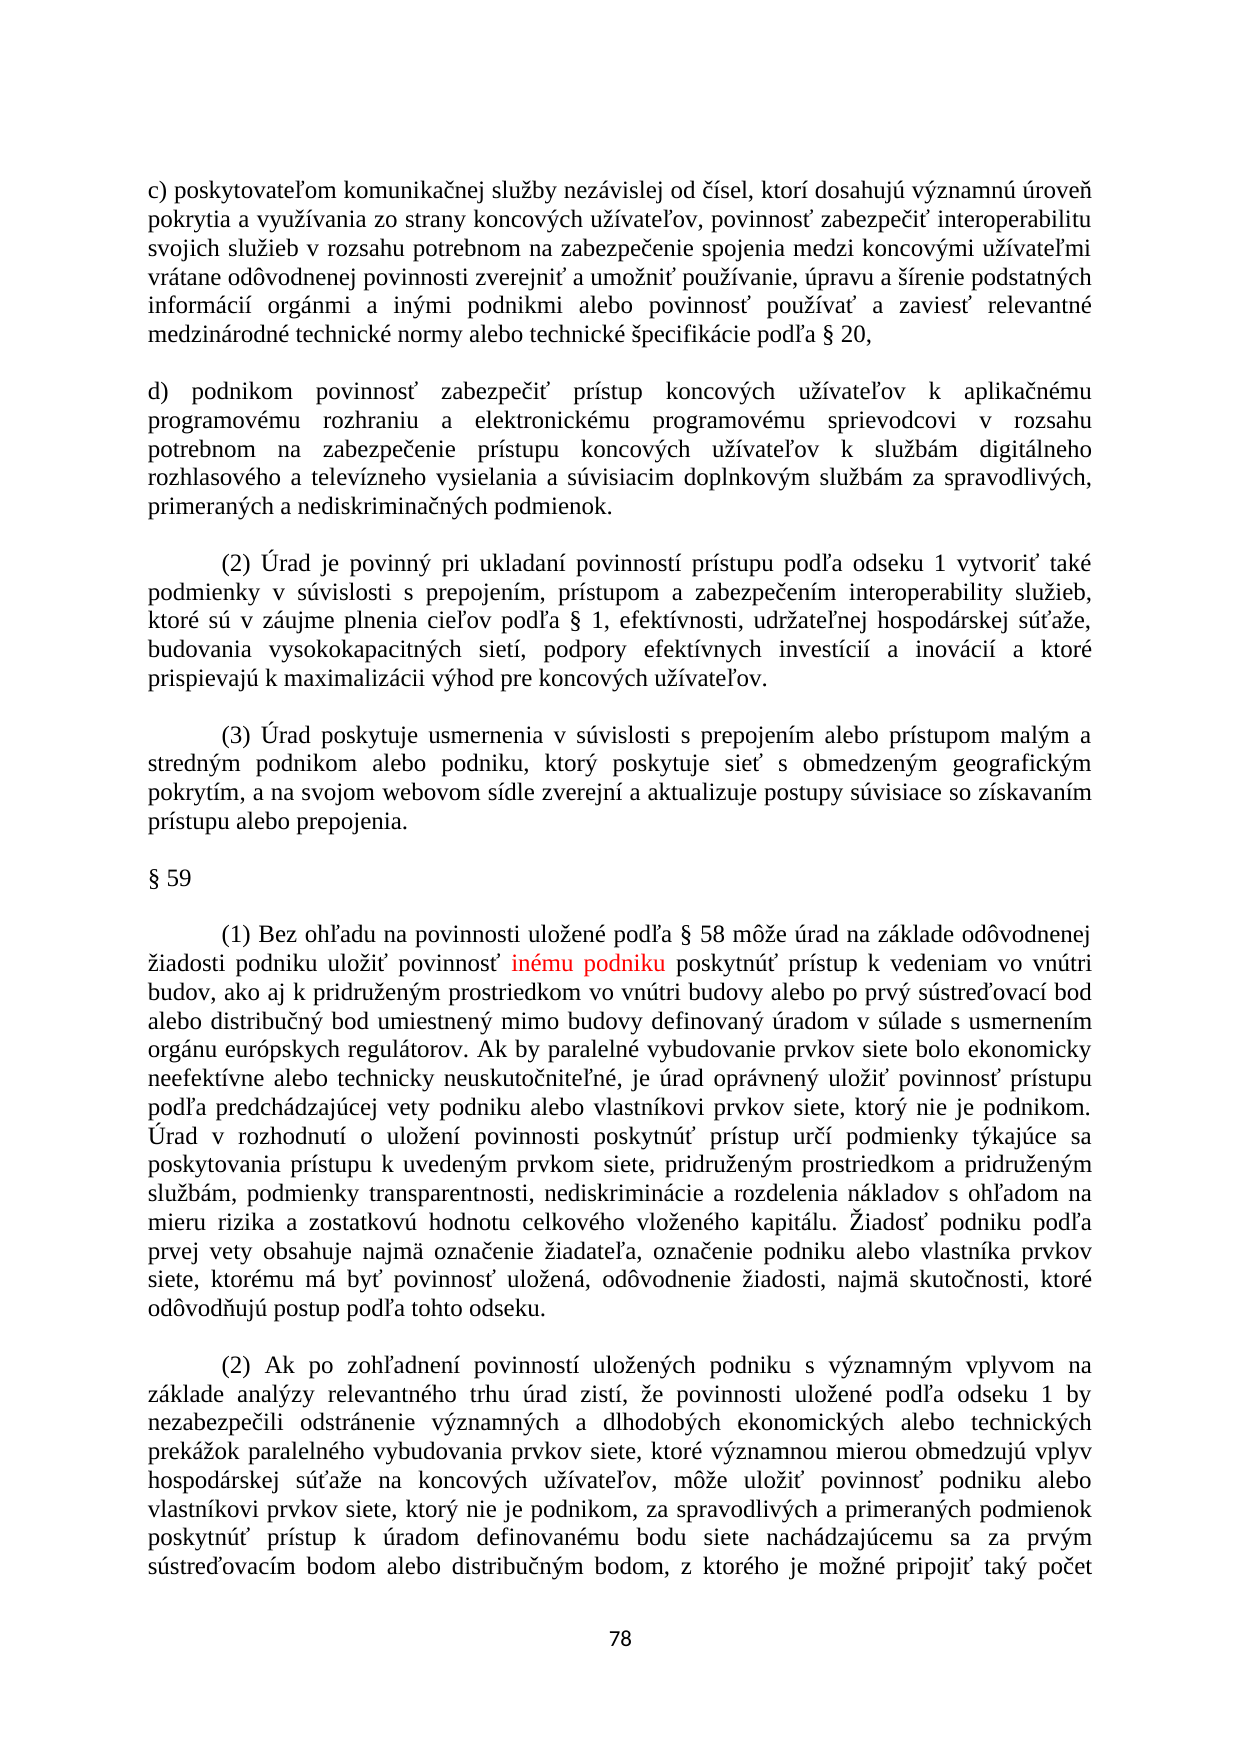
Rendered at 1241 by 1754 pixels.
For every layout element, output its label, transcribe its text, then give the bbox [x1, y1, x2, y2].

text c) poskytovateľom komunikačnej služby nezávislej od čísel, ktorí dosahujú významnú úroveň pokrytia a využívania zo strany koncových užívateľov, povinnosť zabezpečiť interoperabilitu svojich služieb v rozsahu potrebnom na zabezpečenie spojenia medzi koncovými užívateľmi vrátane odôvodnenej povinnosti zverejniť a umožniť používanie, úpravu a šírenie podstatných informácií orgánmi a inými podnikmi alebo povinnosť používať a zaviesť relevantné medzinárodné technické normy alebo technické špecifikácie podľa § 20, [148, 176, 1093, 348]
text § 59 [148, 863, 1093, 891]
text (3) Úrad poskytuje usmernenia v súvislosti s prepojením alebo prístupom malým a stredným podnikom alebo podniku, ktorý poskytuje sieť s obmedzeným geografickým pokrytím, a na svojom webovom sídle zverejní a aktualizuje postupy súvisiace so získavaním prístupu alebo prepojenia. [148, 720, 1093, 835]
text d) podnikom povinnosť zabezpečiť prístup koncových užívateľov k aplikačnému programovému rozhraniu a elektronickému programovému sprievodcovi v rozsahu potrebnom na zabezpečenie prístupu koncových užívateľov k službám digitálneho rozhlasového a televízneho vysielania a súvisiacim doplnkovým službám za spravodlivých, primeraných a nediskriminačných podmienok. [148, 376, 1093, 520]
text (1) Bez ohľadu na povinnosti uložené podľa § 58 môže úrad na základe odôvodnenej žiadosti podniku uložiť povinnosť inému podniku poskytnúť prístup k vedeniam vo vnútri budov, ako aj k pridruženým prostriedkom vo vnútri budovy alebo po prvý sústreďovací bod alebo distribučný bod umiestnený mimo budovy definovaný úradom v súlade s usmernením orgánu európskych regulátorov. Ak by paralelné vybudovanie prvkov siete bolo ekonomicky neefektívne alebo technicky neuskutočniteľné, je úrad oprávnený uložiť povinnosť prístupu podľa predchádzajúcej vety podniku alebo vlastníkovi prvkov siete, ktorý nie je podnikom. Úrad v rozhodnutí o uložení povinnosti poskytnúť prístup určí podmienky týkajúce sa poskytovania prístupu k uvedeným prvkom siete, pridruženým prostriedkom a pridruženým službám, podmienky transparentnosti, nediskriminácie a rozdelenia nákladov s ohľadom na mieru rizika a zostatkovú hodnotu celkového vloženého kapitálu. Žiadosť podniku podľa prvej vety obsahuje najmä označenie žiadateľa, označenie podniku alebo vlastníka prvkov siete, ktorému má byť povinnosť uložená, odôvodnenie žiadosti, najmä skutočnosti, ktoré odôvodňujú postup podľa tohto odseku. [148, 919, 1093, 1322]
text (2) Úrad je povinný pri ukladaní povinností prístupu podľa odseku 1 vytvoriť také podmienky v súvislosti s prepojením, prístupom a zabezpečením interoperability služieb, ktoré sú v záujme plnenia cieľov podľa § 1, efektívnosti, udržateľnej hospodárskej súťaže, budovania vysokokapacitných sietí, podpory efektívnych investícií a inovácií a ktoré prispievajú k maximalizácii výhod pre koncových užívateľov. [148, 548, 1093, 692]
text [148, 1350, 1093, 1580]
